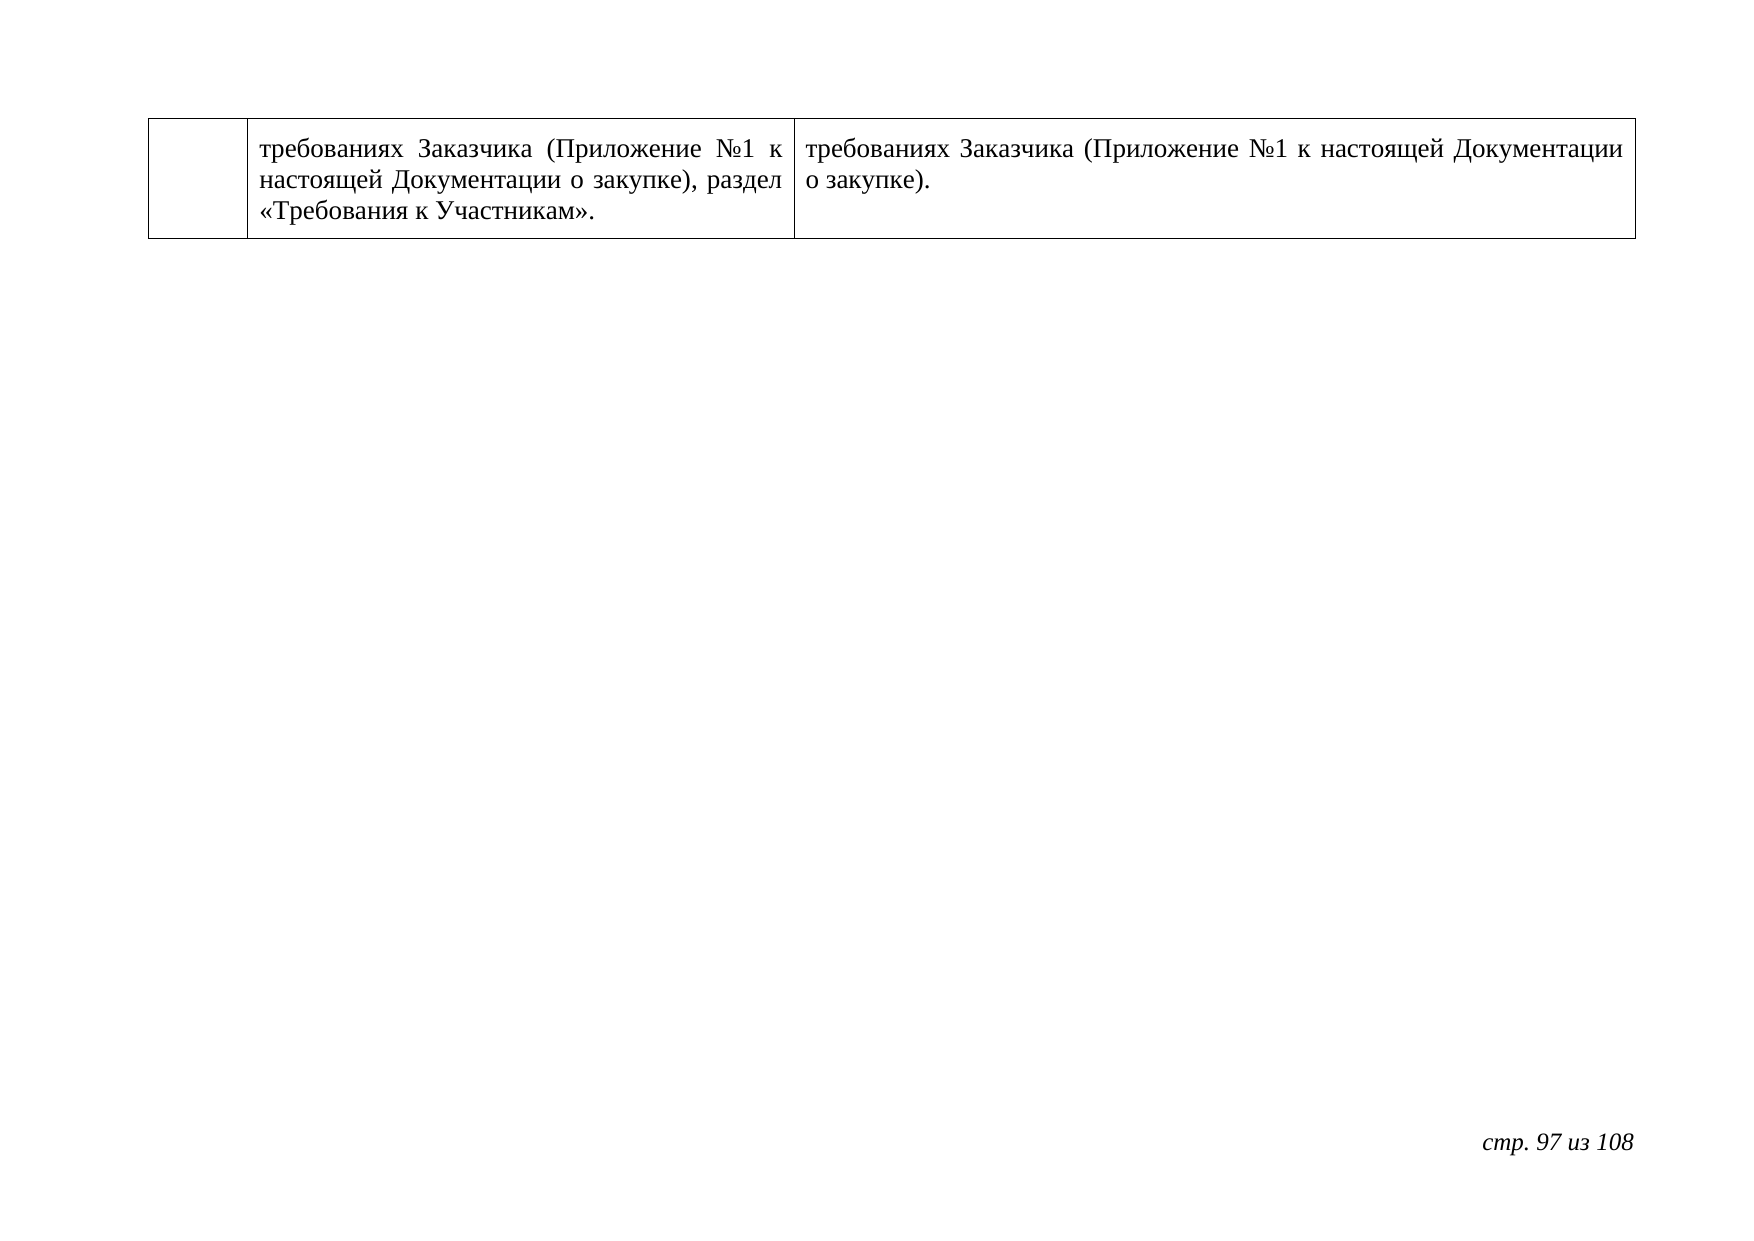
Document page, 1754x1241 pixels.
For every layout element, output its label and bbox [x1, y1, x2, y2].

table_cell [248, 119, 794, 238]
table_cell [149, 119, 247, 238]
table_cell [795, 119, 1635, 238]
